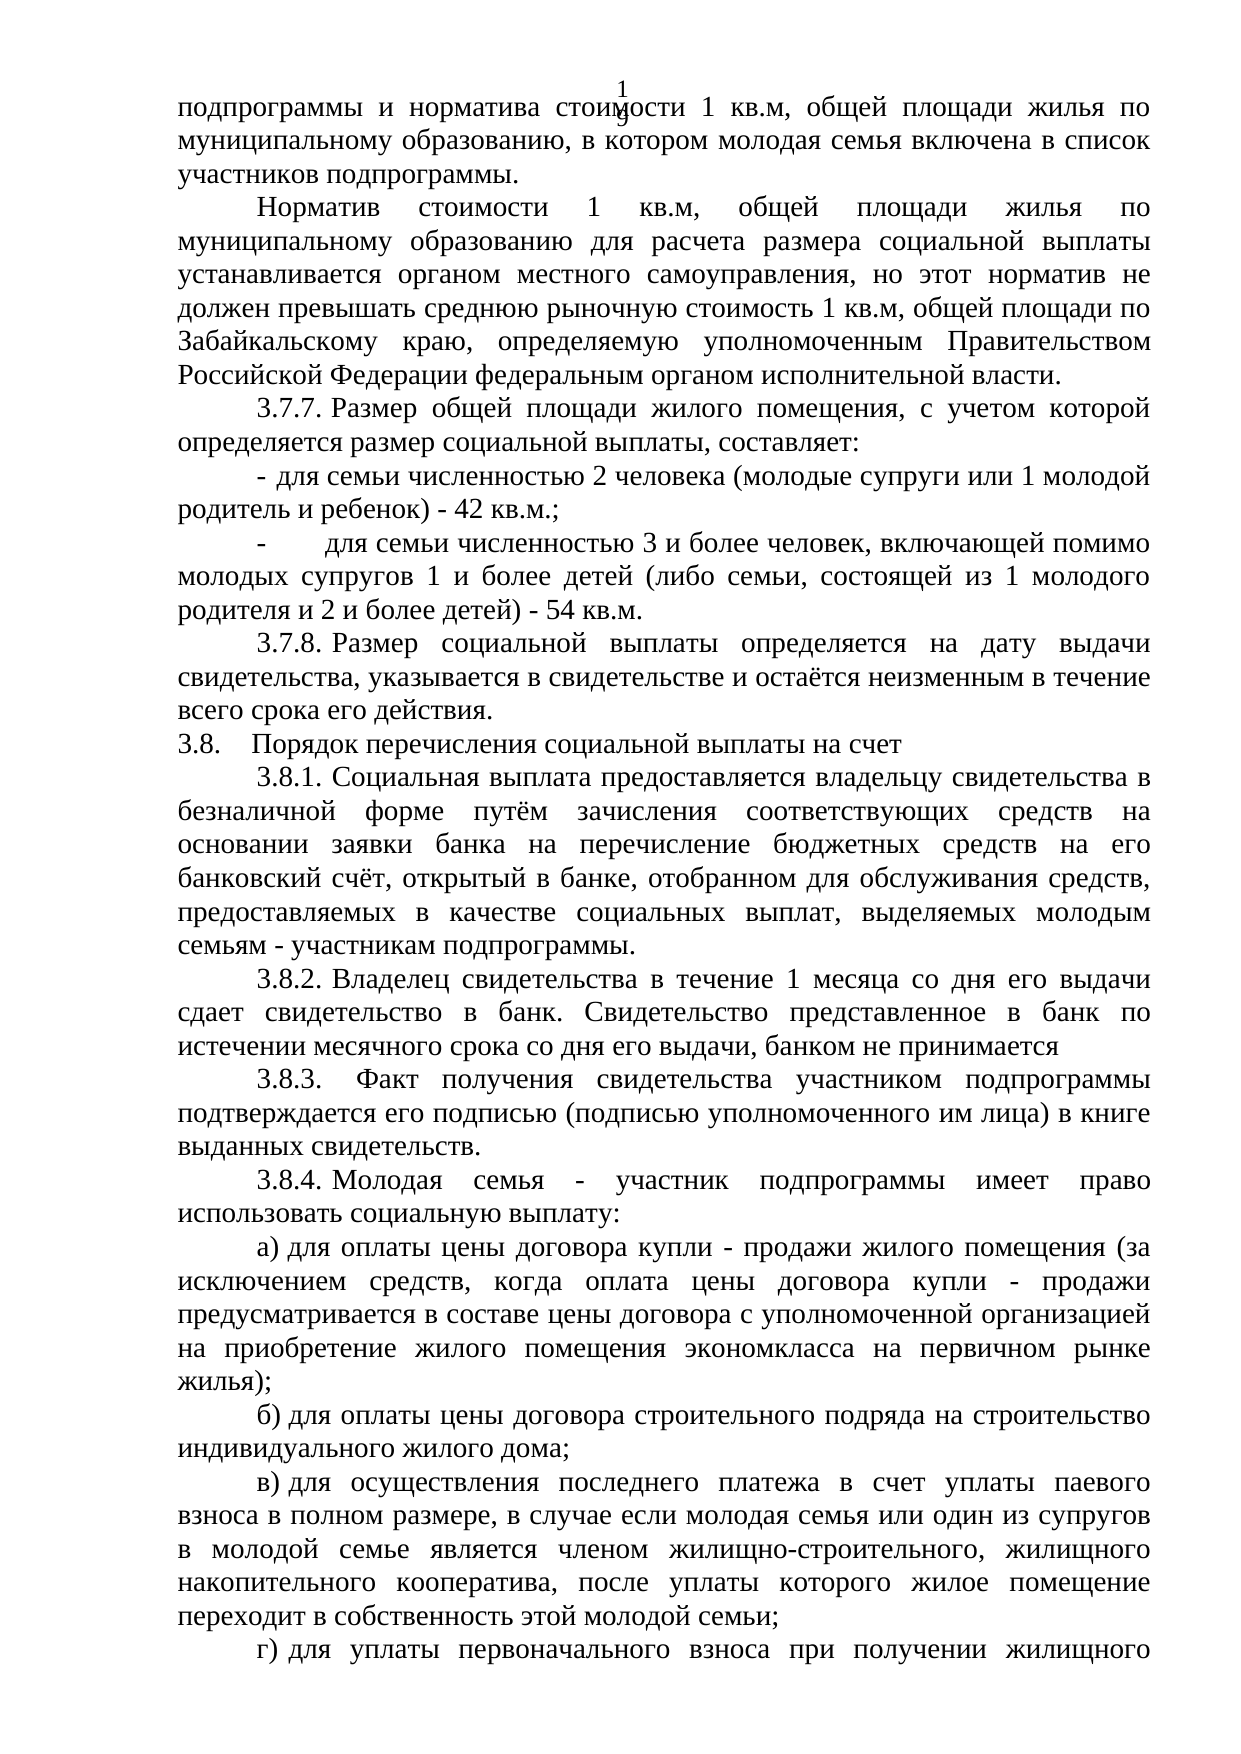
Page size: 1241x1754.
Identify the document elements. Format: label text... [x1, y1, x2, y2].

text Норматив стоимости 1 кв.м, общей площади жилья по муниципальному образованию для расчета размера социальной выплаты устанавливается органом местного самоуправления, но этот норматив не должен превышать среднюю рыночную стоимость 1 кв.м, общей площади по Забайкальскому краю, определяемую уполномоченным Правительством Российской Федерации федеральным органом исполнительной власти. [177, 189, 1152, 391]
list Молодая семья - участник подпрограммы имеет право использовать социальную выплату: [177, 1162, 1152, 1229]
list Порядок перечисления социальной выплаты на счет [177, 726, 1152, 759]
list Владелец свидетельства в течение 1 месяца со дня его выдачи сдает свидетельство в банк. Свидетельство представленное в банк по истечении месячного срока со дня его выдачи, банком не принимается [177, 961, 1152, 1061]
list Размер общей площади жилого помещения, с учетом которой определяется размер социальной выплаты, составляет: [177, 391, 1152, 458]
list Социальная выплата предоставляется владельцу свидетельства в безналичной форме путём зачисления соответствующих средств на основании заявки банка на перечисление бюджетных средств на его банковский счёт, открытый в банке, отобранном для обслуживания средств, предоставляемых в качестве социальных выплат, выделяемых молодым семьям - участникам подпрограммы. [177, 759, 1152, 961]
text в) для осуществления последнего платежа в счет уплаты паевого взноса в полном размере, в случае если молодая семья или один из супругов в молодой семье является членом жилищно-строительного, жилищного накопительного кооператива, после уплаты которого жилое помещение переходит в собственность этой молодой семьи; [177, 1464, 1152, 1632]
list для семьи численностью 3 и более человек, включающей помимо молодых супругов 1 и более детей (либо семьи, состоящей из 1 молодого родителя и 2 и более детей) - 54 кв.м. [177, 525, 1152, 625]
list для семьи численностью 2 человека (молодые супруги или 1 молодой родитель и ребенок) - 42 кв.м.; [177, 458, 1152, 525]
list Размер социальной выплаты определяется на дату выдачи свидетельства, указывается в свидетельстве и остаётся неизменным в течение всего срока его действия. [177, 625, 1152, 726]
text а) для оплаты цены договора купли - продажи жилого помещения (за исключением средств, когда оплата цены договора купли - продажи предусматривается в составе цены договора с уполномоченной организацией на приобретение жилого помещения экономкласса на первичном рынке жилья); [177, 1229, 1152, 1397]
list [177, 89, 1152, 189]
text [177, 1632, 1152, 1665]
text б) для оплаты цены договора строительного подряда на строительство индивидуального жилого дома; [177, 1397, 1152, 1464]
list Факт получения свидетельства участником подпрограммы подтверждается его подписью (подписью уполномоченного им лица) в книге выданных свидетельств. [177, 1061, 1152, 1162]
